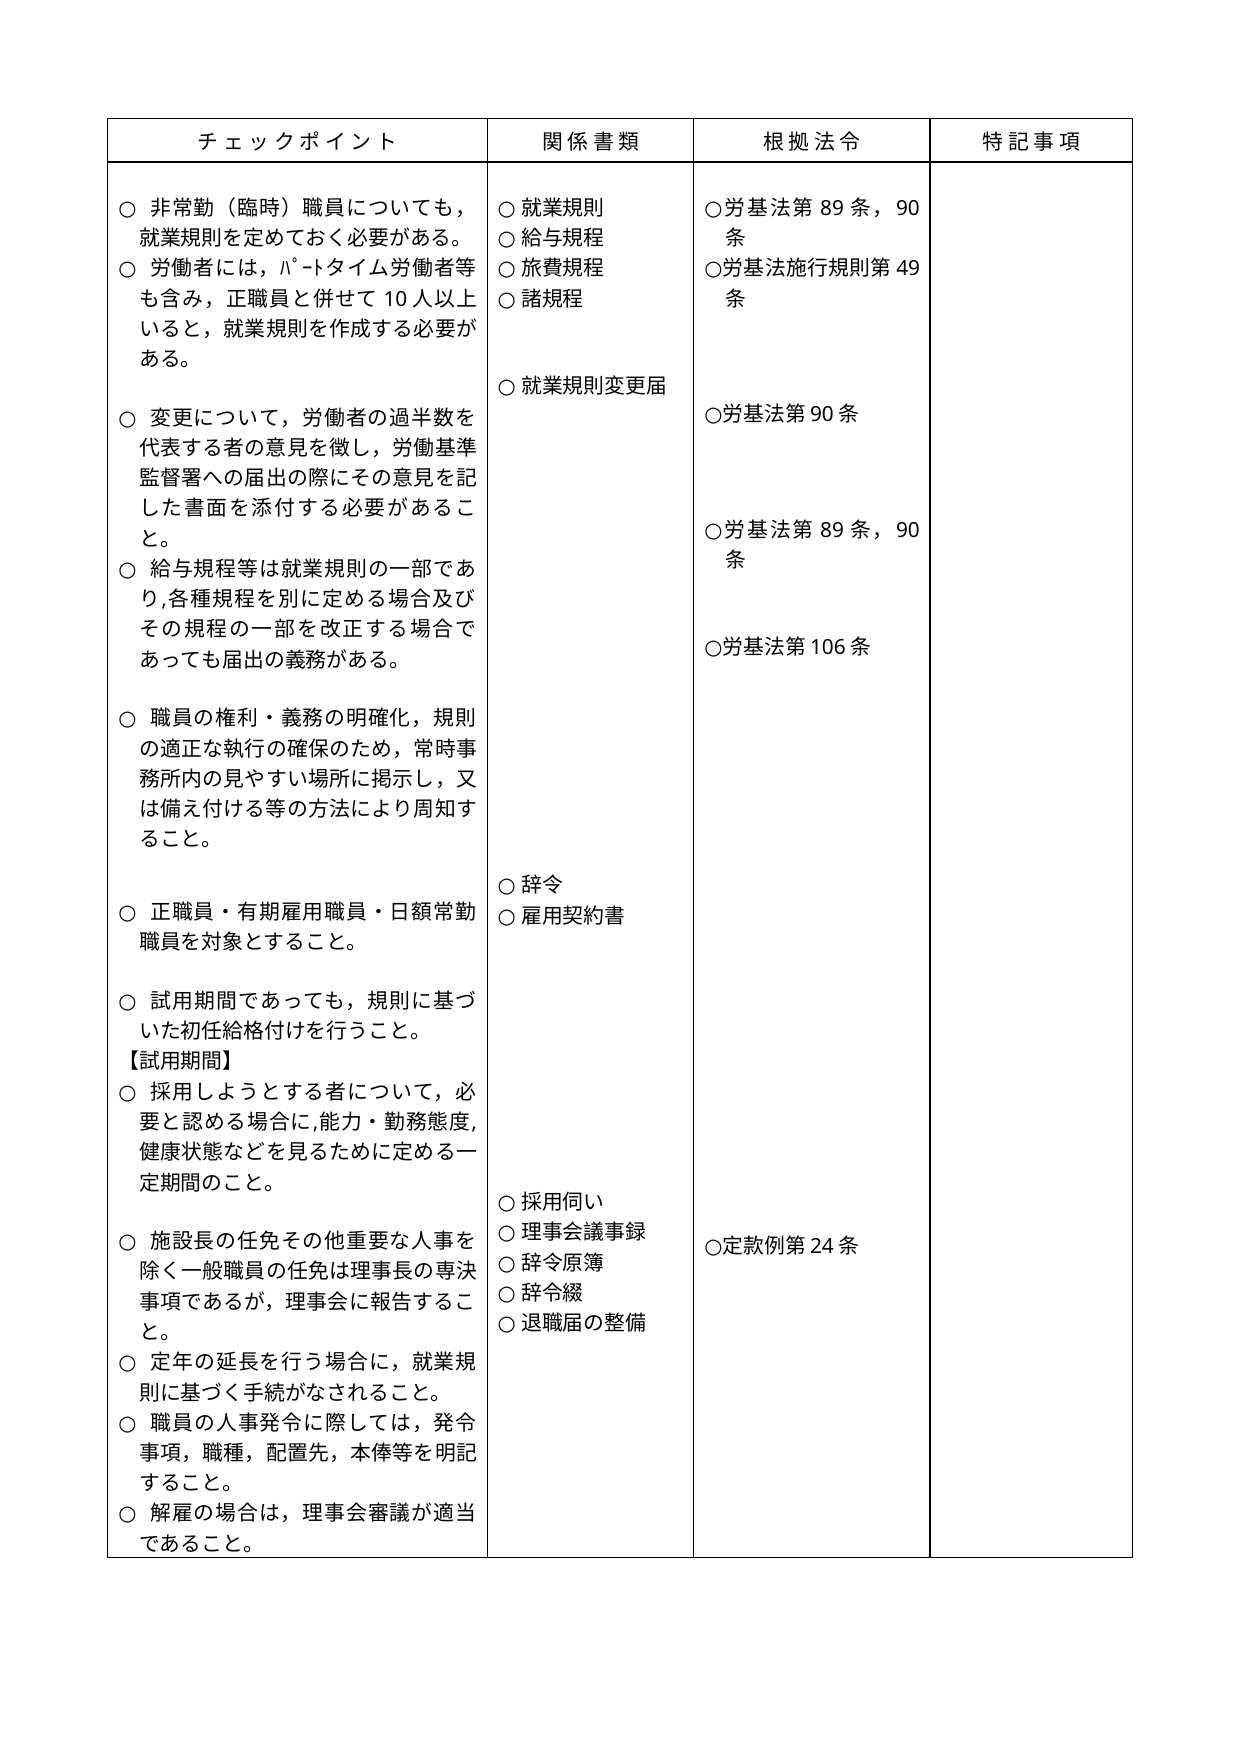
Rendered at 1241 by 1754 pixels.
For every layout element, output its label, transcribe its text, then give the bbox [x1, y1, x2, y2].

table_header 関 係 書 類 [488, 119, 693, 161]
table_header 特 記 事 項 [931, 119, 1132, 161]
table_cell [931, 163, 1132, 1557]
table_header 根 拠 法 令 [694, 119, 929, 161]
table_cell ○ 就業規則 ○ 給与規程 ○ 旅費規程 ○ 諸規程 ○ 就業規則変更届 ○ 辞令 ○ 雇用契約書 ○ 採用伺い ○ 理事会議事録 ○ 辞令原簿 ○ 辞令綴 ○ 退職届の整備 [488, 163, 693, 1557]
table_header チ ェ ッ ク ポ イ ン ト [108, 119, 487, 161]
table_cell ○ 非常勤（臨時）職員についても，就業規則を定めておく必要がある。 ○ 労働者には，ﾊﾟｰﾄタイム労働者等も含み，正職員と併せて10人以上いると，就業規則を作成する必要がある。 ○ 変更について，労働者の過半数を代表する者の意見を徴し，労働基準監督署への届出の際にその意見を記した書面を添付する必要があること。 ○ 給与規程等は就業規則の一部であり,各種規程を別に定める場合及びその規程の一部を改正する場合であっても届出の義務がある。 ○ 職員の権利・義務の明確化，規則の適正な執行の確保のため，常時事務所内の見やすい場所に掲示し，又は備え付ける等の方法により周知すること。 ○ 正職員・有期雇用職員・日額常勤職員を対象とすること。 ○ 試用期間であっても，規則に基づいた初任給格付けを行うこと。 【試用期間】 ○ 採用しようとする者について，必要と認める場合に,能力・勤務態度,健康状態などを見るために定める一定期間のこと。 ○ 施設長の任免その他重要な人事を除く一般職員の任免は理事長の専決事項であるが，理事会に報告すること。 ○ 定年の延長を行う場合に，就業規則に基づく手続がなされること。 ○ 職員の人事発令に際しては，発令事項，職種，配置先，本俸等を明記すること。 ○ 解雇の場合は，理事会審議が適当であること。 [108, 163, 487, 1557]
table_cell ○労基法第89条，90条 ○労基法施行規則第49条 ○労基法第90条 ○労基法第89条，90条 ○労基法第106条 ○定款例第24条 [694, 163, 929, 1557]
